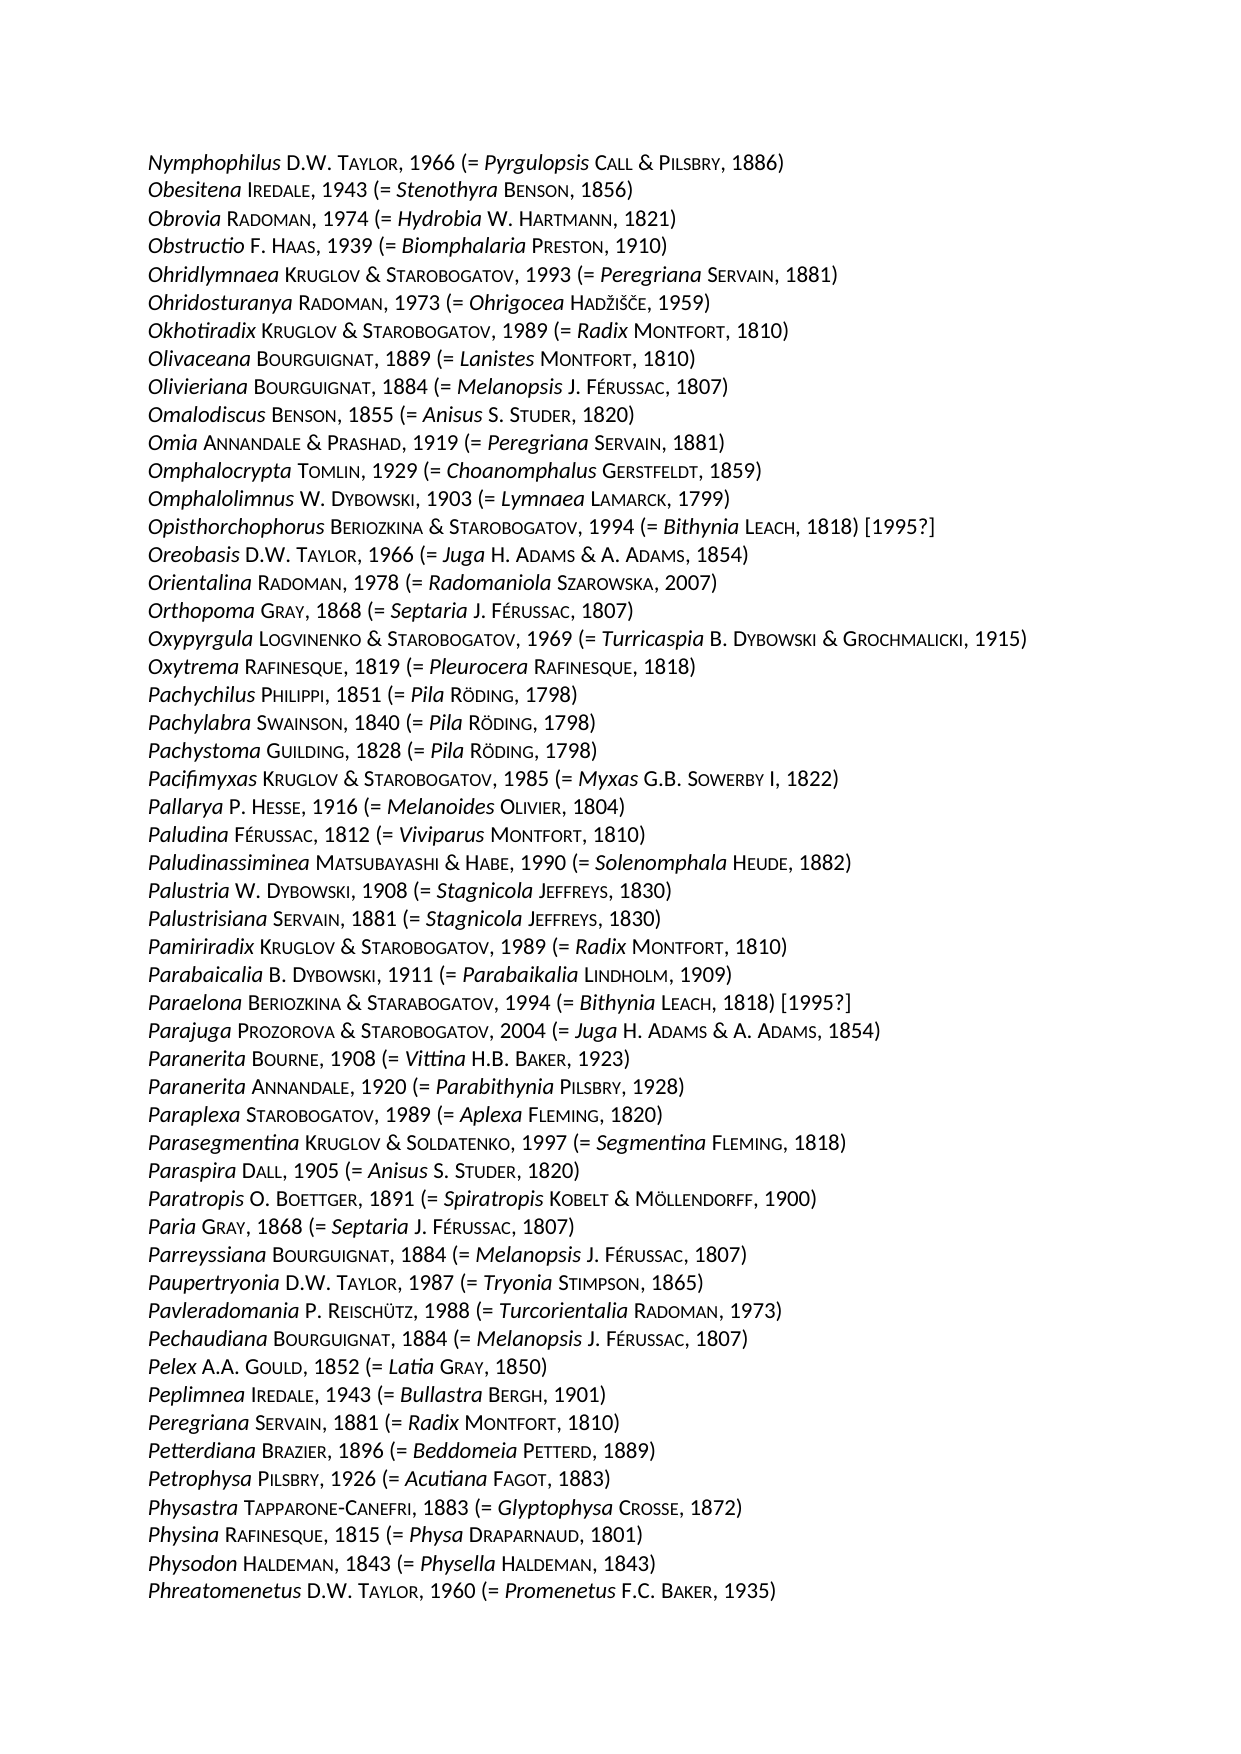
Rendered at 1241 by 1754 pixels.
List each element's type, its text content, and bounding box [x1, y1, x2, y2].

text Orthopoma Gray, 1868 (= Septaria J. Férussac, 1807) [148, 596, 1093, 624]
text Paraelona Beriozkina & Starabogatov, 1994 (= Bithynia Leach, 1818) [1995?] [148, 988, 1093, 1016]
text Omphalocrypta Tomlin, 1929 (= Choanomphalus Gerstfeldt, 1859) [148, 456, 1093, 484]
text Palustria W. Dybowski, 1908 (= Stagnicola Jeffreys, 1830) [148, 876, 1093, 904]
text Omalodiscus Benson, 1855 (= Anisus S. Studer, 1820) [148, 400, 1093, 428]
text Petterdiana Brazier, 1896 (= Beddomeia Petterd, 1889) [148, 1437, 1093, 1464]
text Ohridosturanya Radoman, 1973 (= Ohrigocea Hadžišče, 1959) [148, 288, 1093, 316]
text Pachylabra Swainson, 1840 (= Pila Röding, 1798) [148, 708, 1093, 736]
text Oxypyrgula Logvinenko & Starobogatov, 1969 (= Turricaspia B. Dybowski & Grochmalicki, 1915) [148, 624, 1093, 652]
text Pavleradomania P. Reischütz, 1988 (= Turcorientalia Radoman, 1973) [148, 1296, 1093, 1324]
text Paludina Férussac, 1812 (= Viviparus Montfort, 1810) [148, 820, 1093, 848]
text Paratropis O. Boettger, 1891 (= Spiratropis Kobelt & Möllendorff, 1900) [148, 1184, 1093, 1212]
text Obrovia Radoman, 1974 (= Hydrobia W. Hartmann, 1821) [148, 204, 1093, 232]
text Pallarya P. Hesse, 1916 (= Melanoides Olivier, 1804) [148, 792, 1093, 820]
text Opisthorchophorus Beriozkina & Starobogatov, 1994 (= Bithynia Leach, 1818) [1995?] [148, 512, 1093, 540]
text Paraplexa Starobogatov, 1989 (= Aplexa Fleming, 1820) [148, 1100, 1093, 1128]
text Nymphophilus D.W. Taylor, 1966 (= Pyrgulopsis Call & Pilsbry, 1886) [148, 148, 1093, 176]
text Paranerita Bourne, 1908 (= Vittina H.B. Baker, 1923) [148, 1044, 1093, 1072]
text Orientalina Radoman, 1978 (= Radomaniola Szarowska, 2007) [148, 568, 1093, 596]
text Olivaceana Bourguignat, 1889 (= Lanistes Montfort, 1810) [148, 344, 1093, 372]
text Physina Rafinesque, 1815 (= Physa Draparnaud, 1801) [148, 1521, 1093, 1549]
text Ohridlymnaea Kruglov & Starobogatov, 1993 (= Peregriana Servain, 1881) [148, 260, 1093, 288]
text Obesitena Iredale, 1943 (= Stenothyra Benson, 1856) [148, 176, 1093, 204]
text Omia Annandale & Prashad, 1919 (= Peregriana Servain, 1881) [148, 428, 1093, 456]
text Oreobasis D.W. Taylor, 1966 (= Juga H. Adams & A. Adams, 1854) [148, 540, 1093, 568]
text Palustrisiana Servain, 1881 (= Stagnicola Jeffreys, 1830) [148, 904, 1093, 932]
text Physodon Haldeman, 1843 (= Physella Haldeman, 1843) [148, 1549, 1093, 1577]
text Pamiriradix Kruglov & Starobogatov, 1989 (= Radix Montfort, 1810) [148, 932, 1093, 960]
text Paludinassiminea Matsubayashi & Habe, 1990 (= Solenomphala Heude, 1882) [148, 848, 1093, 876]
text Okhotiradix Kruglov & Starobogatov, 1989 (= Radix Montfort, 1810) [148, 316, 1093, 344]
text Parasegmentina Kruglov & Soldatenko, 1997 (= Segmentina Fleming, 1818) [148, 1128, 1093, 1156]
text Petrophysa Pilsbry, 1926 (= Acutiana Fagot, 1883) [148, 1464, 1093, 1493]
text Oxytrema Rafinesque, 1819 (= Pleurocera Rafinesque, 1818) [148, 652, 1093, 680]
text Pachychilus Philippi, 1851 (= Pila Röding, 1798) [148, 680, 1093, 708]
text Parabaicalia B. Dybowski, 1911 (= Parabaikalia Lindholm, 1909) [148, 960, 1093, 988]
text Peplimnea Iredale, 1943 (= Bullastra Bergh, 1901) [148, 1381, 1093, 1408]
text Paupertryonia D.W. Taylor, 1987 (= Tryonia Stimpson, 1865) [148, 1268, 1093, 1296]
text Paraspira Dall, 1905 (= Anisus S. Studer, 1820) [148, 1156, 1093, 1184]
text Pacifimyxas Kruglov & Starobogatov, 1985 (= Myxas G.B. Sowerby I, 1822) [148, 764, 1093, 792]
text Pechaudiana Bourguignat, 1884 (= Melanopsis J. Férussac, 1807) [148, 1324, 1093, 1352]
text Phreatomenetus D.W. Taylor, 1960 (= Promenetus F.C. Baker, 1935) [148, 1577, 1093, 1605]
text Physastra Tapparone-Canefri, 1883 (= Glyptophysa Crosse, 1872) [148, 1493, 1093, 1521]
text Paranerita Annandale, 1920 (= Parabithynia Pilsbry, 1928) [148, 1072, 1093, 1100]
text Paria Gray, 1868 (= Septaria J. Férussac, 1807) [148, 1212, 1093, 1240]
text Pachystoma Guilding, 1828 (= Pila Röding, 1798) [148, 736, 1093, 764]
text Omphalolimnus W. Dybowski, 1903 (= Lymnaea Lamarck, 1799) [148, 484, 1093, 512]
text Peregriana Servain, 1881 (= Radix Montfort, 1810) [148, 1408, 1093, 1437]
text Olivieriana Bourguignat, 1884 (= Melanopsis J. Férussac, 1807) [148, 372, 1093, 400]
text Parreyssiana Bourguignat, 1884 (= Melanopsis J. Férussac, 1807) [148, 1240, 1093, 1268]
text Obstructio F. Haas, 1939 (= Biomphalaria Preston, 1910) [148, 232, 1093, 260]
text Parajuga Prozorova & Starobogatov, 2004 (= Juga H. Adams & A. Adams, 1854) [148, 1016, 1093, 1044]
text Pelex A.A. Gould, 1852 (= Latia Gray, 1850) [148, 1352, 1093, 1381]
